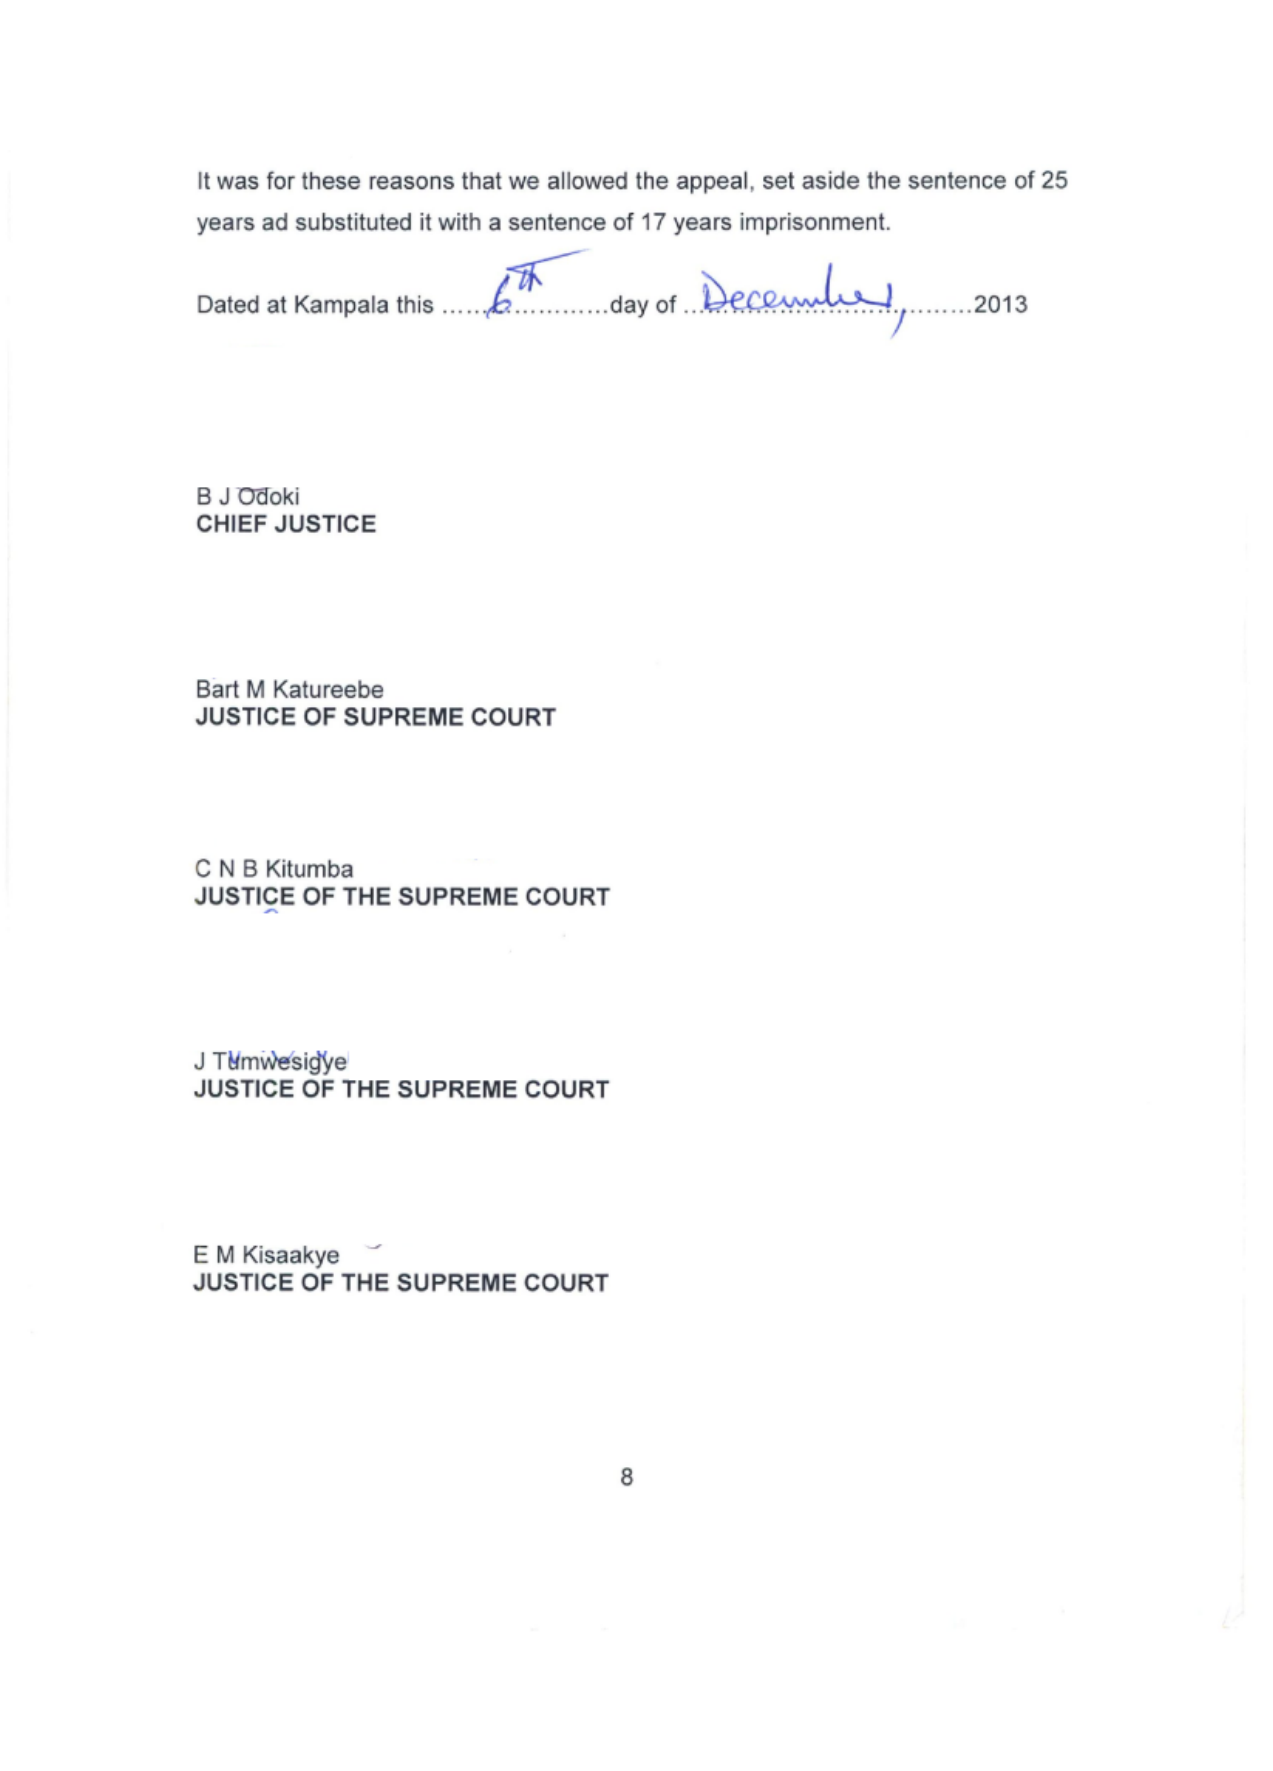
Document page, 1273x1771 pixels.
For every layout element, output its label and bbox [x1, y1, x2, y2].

picture [0, 150, 1269, 1633]
